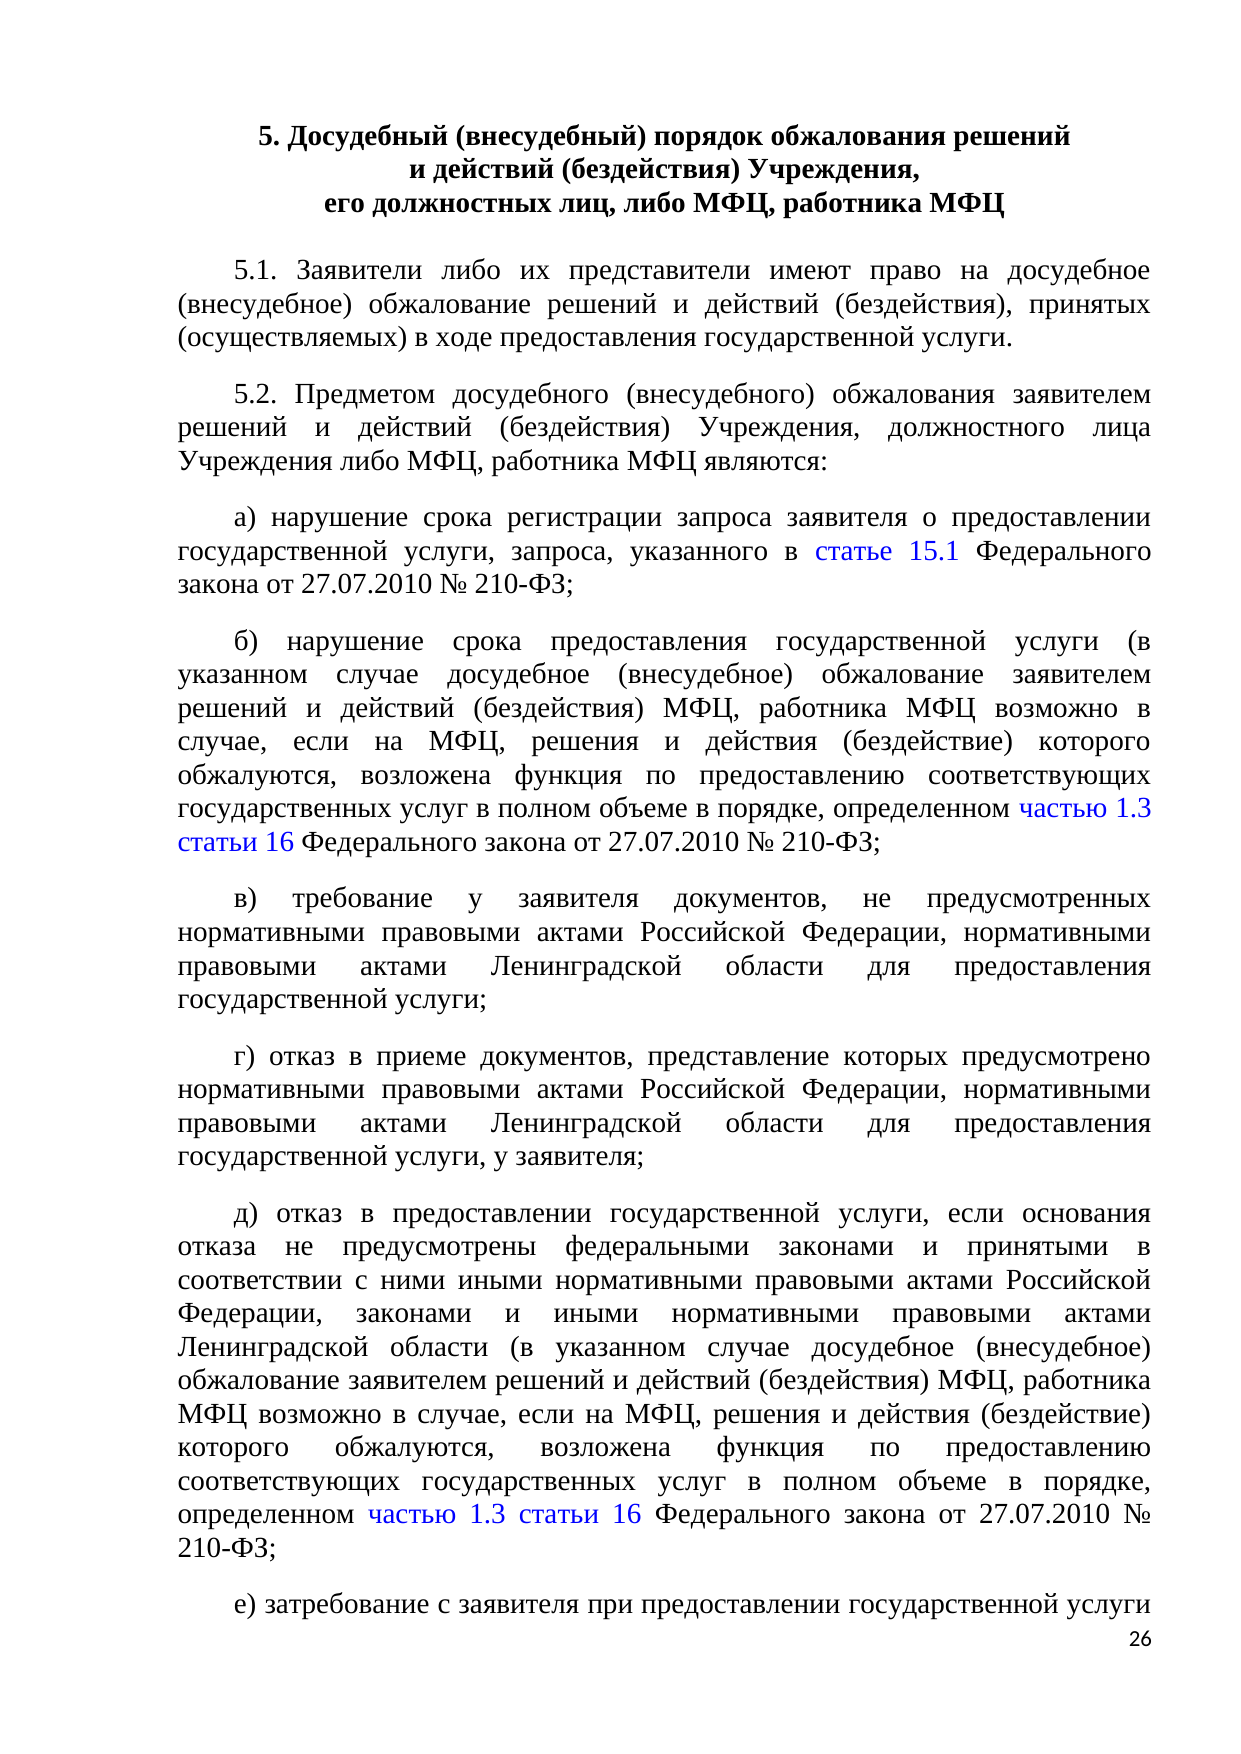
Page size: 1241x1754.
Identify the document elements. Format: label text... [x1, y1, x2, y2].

text в) требование у заявителя документов, не предусмотренных нормативными правовыми актами Российской Федерации, нормативными правовыми актами Ленинградской области для предоставления государственной услуги; [177, 881, 1152, 1015]
text а) нарушение срока регистрации запроса заявителя о предоставлении государственной услуги, запроса, указанного в статье 15.1 Федерального закона от 27.07.2010 № 210-ФЗ; [177, 499, 1152, 600]
text 5.2. Предметом досудебного (внесудебного) обжалования заявителем решений и действий (бездействия) Учреждения, должностного лица Учреждения либо МФЦ, работника МФЦ являются: [177, 376, 1152, 476]
text 5.1. Заявители либо их представители имеют право на досудебное (внесудебное) обжалование решений и действий (бездействия), принятых (осуществляемых) в ходе предоставления государственной услуги. [177, 252, 1152, 353]
text д) отказ в предоставлении государственной услуги, если основания отказа не предусмотрены федеральными законами и принятыми в соответствии с ними иными нормативными правовыми актами Российской Федерации, законами и иными нормативными правовыми актами Ленинградской области (в указанном случае досудебное (внесудебное) обжалование заявителем решений и действий (бездействия) МФЦ, работника МФЦ возможно в случае, если на МФЦ, решения и действия (бездействие) которого обжалуются, возложена функция по предоставлению соответствующих государственных услуг в полном объеме в порядке, определенном частью 1.3 статьи 16 Федерального закона от 27.07.2010 № 210-ФЗ; [177, 1195, 1152, 1564]
title его должностных лиц, либо МФЦ, работника МФЦ [177, 185, 1152, 219]
text г) отказ в приеме документов, представление которых предусмотрено нормативными правовыми актами Российской Федерации, нормативными правовыми актами Ленинградской области для предоставления государственной услуги, у заявителя; [177, 1038, 1152, 1172]
title 5. Досудебный (внесудебный) порядок обжалования решений [177, 118, 1152, 152]
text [177, 1587, 1152, 1620]
title и действий (бездействия) Учреждения, [177, 152, 1152, 185]
text б) нарушение срока предоставления государственной услуги (в указанном случае досудебное (внесудебное) обжалование заявителем решений и действий (бездействия) МФЦ, работника МФЦ возможно в случае, если на МФЦ, решения и действия (бездействие) которого обжалуются, возложена функция по предоставлению соответствующих государственных услуг в полном объеме в порядке, определенном частью 1.3 статьи 16 Федерального закона от 27.07.2010 № 210-ФЗ; [177, 623, 1152, 858]
